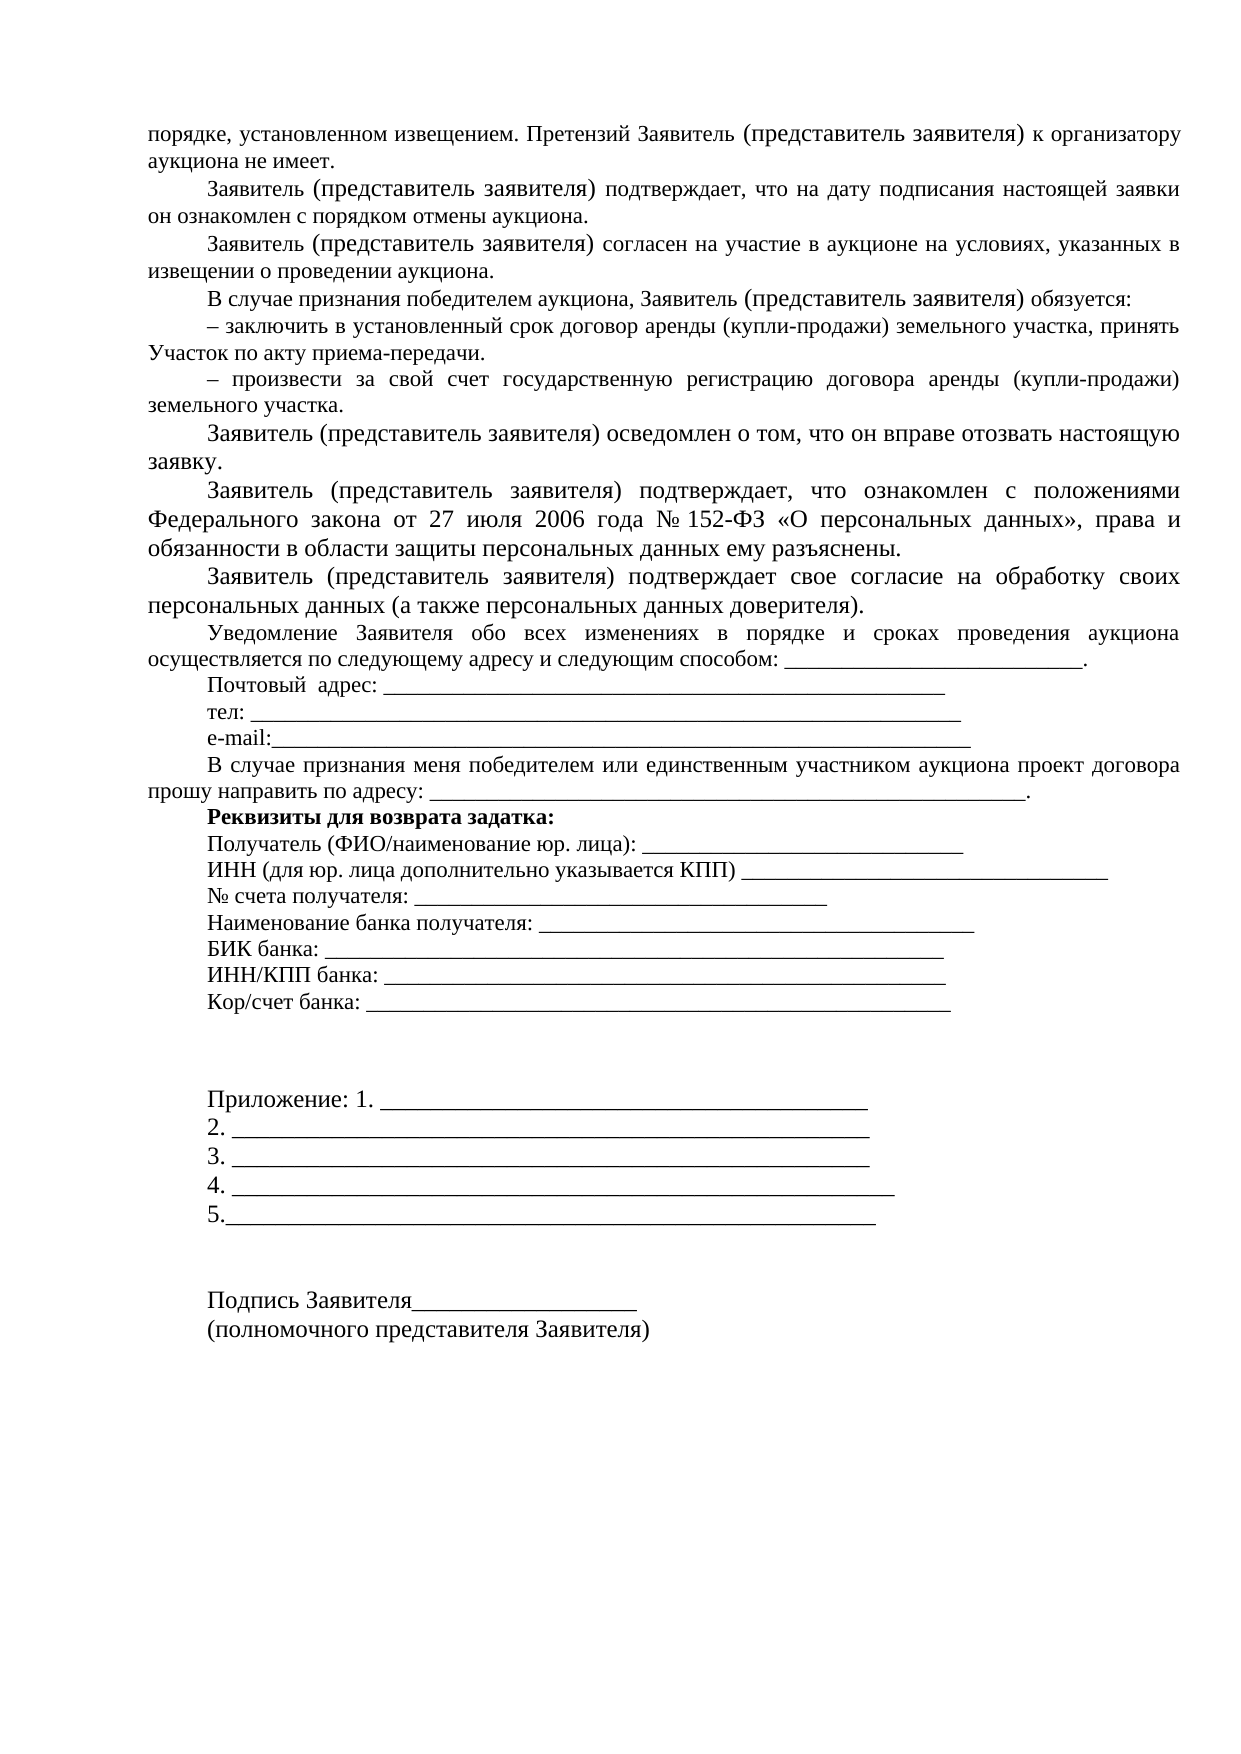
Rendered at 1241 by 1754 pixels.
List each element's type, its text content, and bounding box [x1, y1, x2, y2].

text тел: ______________________________________________________________ [148, 698, 1181, 724]
text e-mail:_____________________________________________________________ [148, 724, 1181, 751]
text Получатель (ФИО/наименование юр. лица): ____________________________ [148, 830, 1181, 856]
text Приложение: 1. _______________________________________ [148, 1084, 1181, 1112]
text Заявитель (представитель заявителя) согласен на участие в аукционе на условиях, указанных в извещении о проведении аукциона. [148, 228, 1181, 283]
text № счета получателя: ____________________________________ [148, 882, 1181, 909]
text Наименование банка получателя: ______________________________________ [148, 909, 1181, 935]
text В случае признания меня победителем или единственным участником аукциона проект договора прошу направить по адресу: ____________________________________________________. [148, 751, 1181, 803]
text – заключить в установленный срок договор аренды (купли-продажи) земельного участка, принять Участок по акту приема-передачи. [148, 312, 1181, 365]
text ИНН/КПП банка: _________________________________________________ [148, 961, 1181, 988]
text ИНН (для юр. лица дополнительно указывается КПП) ________________________________ [148, 856, 1181, 882]
text 2. ___________________________________________________ [148, 1112, 1181, 1141]
text Реквизиты для возврата задатка: [148, 803, 1181, 830]
text Уведомление Заявителя обо всех изменениях в порядке и сроках проведения аукциона осуществляется по следующему адресу и следующим способом: __________________________. [148, 619, 1181, 672]
text Почтовый адрес: _________________________________________________ [148, 672, 1181, 698]
text В случае признания победителем аукциона, Заявитель (представитель заявителя) обязуется: [148, 283, 1181, 312]
text Заявитель (представитель заявителя) подтверждает, что на дату подписания настоящей заявки он ознакомлен с порядком отмены аукциона. [148, 173, 1181, 228]
text Заявитель (представитель заявителя) подтверждает свое согласие на обработку своих персональных данных (а также персональных данных доверителя). [148, 561, 1181, 619]
text Заявитель (представитель заявителя) подтверждает, что ознакомлен с положениями Федерального закона от 27 июля 2006 года № 152-ФЗ «О персональных данных», права и обязанности в области защиты персональных данных ему разъяснены. [148, 475, 1181, 561]
text 4. _____________________________________________________ [148, 1170, 1181, 1199]
text (полномочного представителя Заявителя) [148, 1314, 1181, 1342]
text 5.____________________________________________________ [148, 1199, 1181, 1227]
text Кор/счет банка: ___________________________________________________ [148, 988, 1181, 1014]
text – произвести за свой счет государственную регистрацию договора аренды (купли-продажи) земельного участка. [148, 365, 1181, 418]
text БИК банка: ______________________________________________________ [148, 935, 1181, 961]
text Подпись Заявителя__________________ [148, 1285, 1181, 1314]
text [148, 118, 1181, 173]
text 3. ___________________________________________________ [148, 1141, 1181, 1170]
text Заявитель (представитель заявителя) осведомлен о том, что он вправе отозвать настоящую заявку. [148, 418, 1181, 475]
